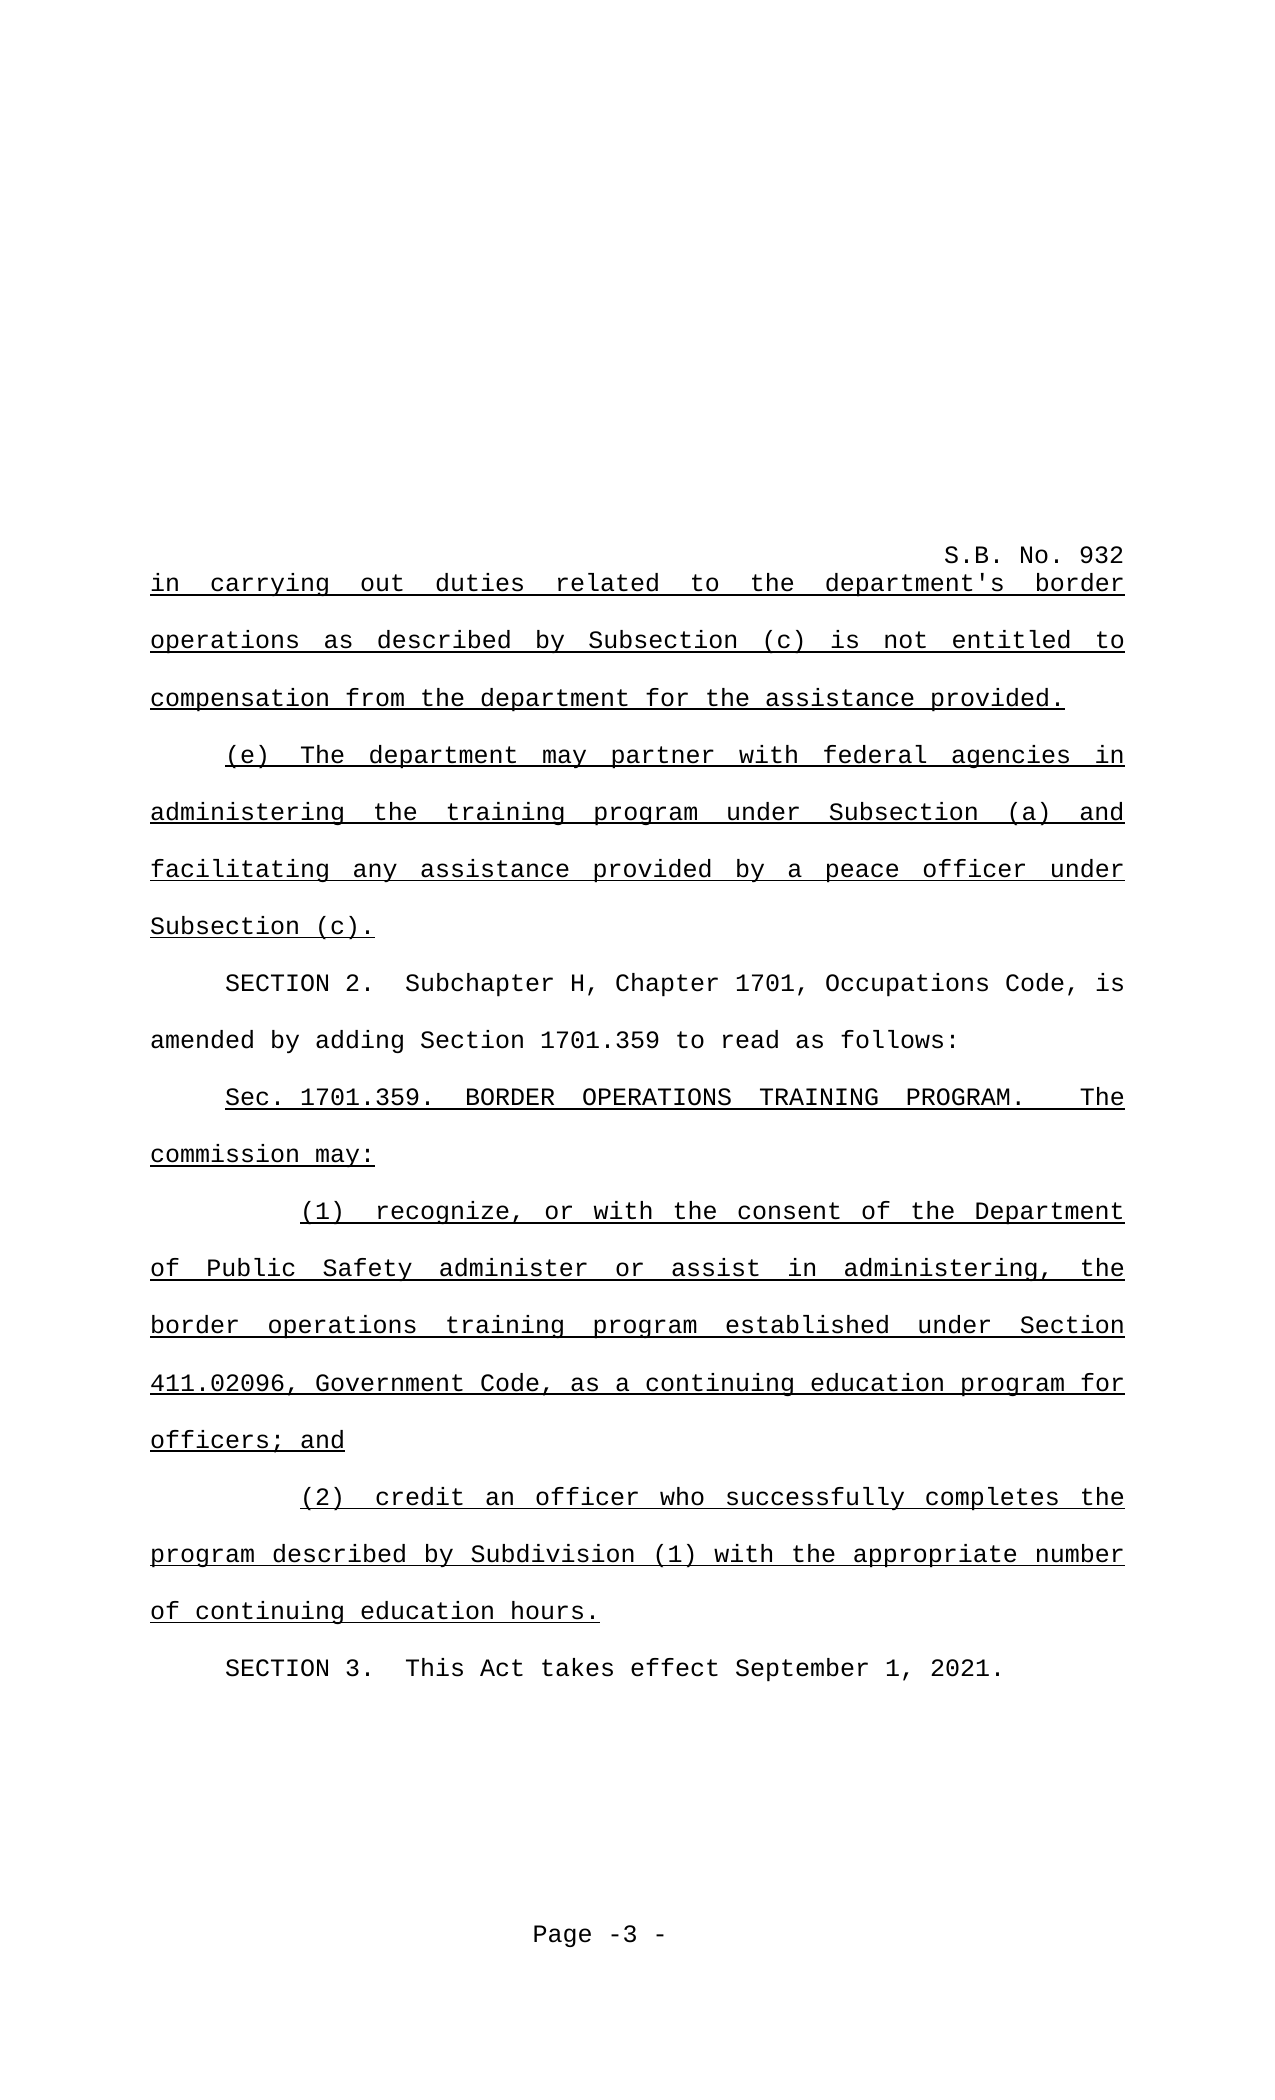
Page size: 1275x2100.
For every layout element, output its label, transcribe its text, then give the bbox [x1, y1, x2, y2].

text (e) The department may partner with federal agencies in administering the training program under Subsection (a) and facilitating any assistance provided by a peace officer under Subsection (c). [150, 881, 1125, 942]
text (e) The department may partner with federal agencies in administering the training program under Subsection (a) and facilitating any assistance provided by a peace officer under Subsection (c). [150, 824, 1125, 880]
text Sec. 1701.359. BORDER OPERATIONS TRAINING PROGRAM. The commission may: [150, 1084, 1125, 1170]
text (2) credit an officer who successfully completes the program described by Subdivision (1) with the appropriate number of continuing education hours. [150, 1484, 1125, 1565]
text (e) The department may partner with federal agencies in administering the training program under Subsection (a) and facilitating any assistance provided by a peace officer under Subsection (c). [150, 742, 1125, 822]
text (2) credit an officer who successfully completes the program described by Subdivision (1) with the appropriate number of continuing education hours. [150, 1566, 1125, 1627]
text (1) recognize, or with the consent of the Department of Public Safety administer or assist in administering, the border operations training program established under Section 411.02096, Government Code, as a continuing education program for officers; and [150, 1395, 1125, 1456]
text (1) recognize, or with the consent of the Department of Public Safety administer or assist in administering, the border operations training program established under Section 411.02096, Government Code, as a continuing education program for officers; and [150, 1338, 1125, 1393]
text (1) recognize, or with the consent of the Department of Public Safety administer or assist in administering, the border operations training program established under Section 411.02096, Government Code, as a continuing education program for officers; and [150, 1281, 1125, 1336]
text SECTION 3. This Act takes effect September 1, 2021. [150, 1655, 1125, 1684]
text (1) recognize, or with the consent of the Department of Public Safety administer or assist in administering, the border operations training program established under Section 411.02096, Government Code, as a continuing education program for officers; and [150, 1199, 1125, 1279]
text SECTION 2. Subchapter H, Chapter 1701, Occupations Code, is amended by adding Section 1701.359 to read as follows: [150, 970, 1125, 1056]
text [150, 571, 1125, 594]
